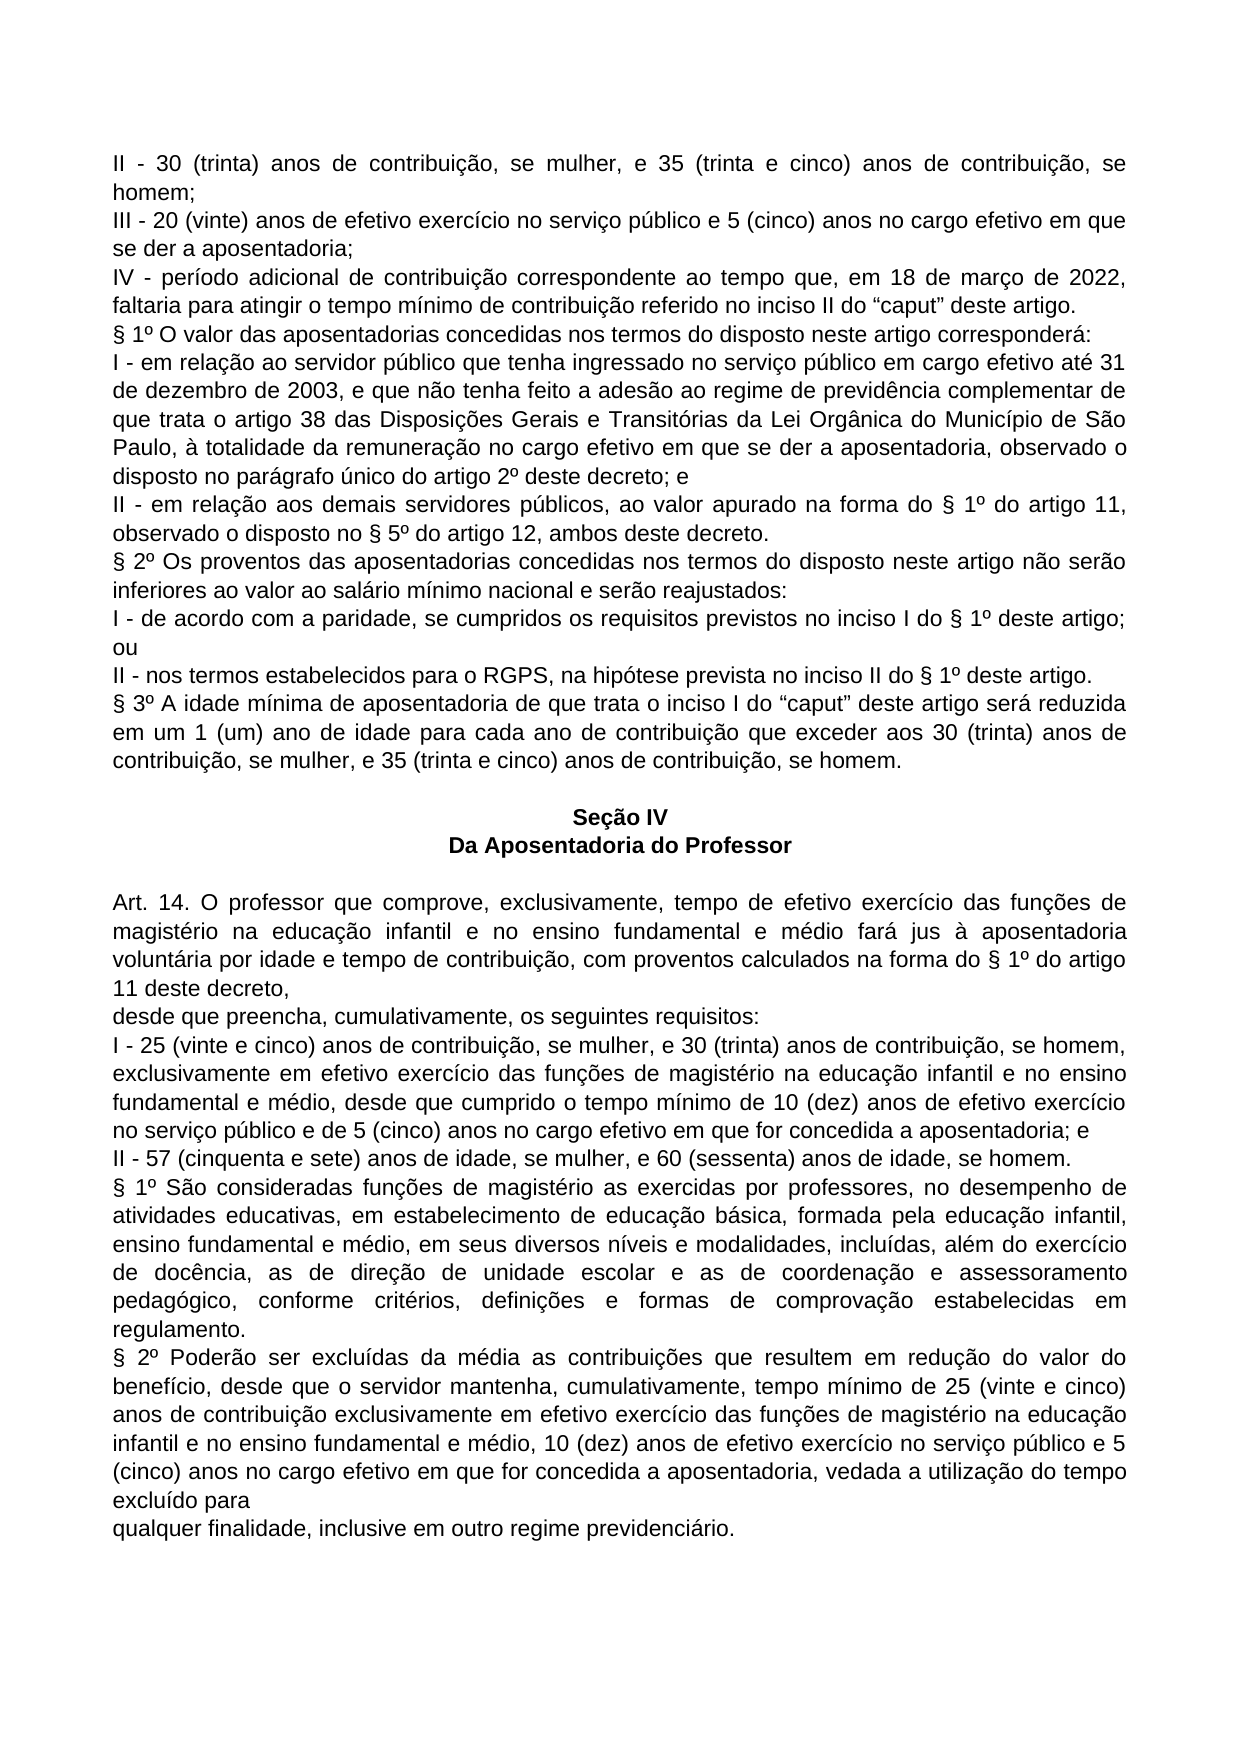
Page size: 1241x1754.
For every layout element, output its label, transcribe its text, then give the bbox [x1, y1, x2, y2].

text III - 20 (vinte) anos de efetivo exercício no serviço público e 5 (cinco) anos no cargo efetivo em que se der a aposentadoria; [112, 207, 1128, 262]
text Art. 14. O professor que comprove, exclusivamente, tempo de efetivo exercício das funções de magistério na educação infantil e no ensino fundamental e médio fará jus à aposentadoria voluntária por idade e tempo de contribuição, com proventos calculados na forma do § 1º do artigo 11 deste decreto, [112, 889, 1128, 1001]
text § 3º A idade mínima de aposentadoria de que trata o inciso I do “caput” deste artigo será reduzida em um 1 (um) ano de idade para cada ano de contribuição que exceder aos 30 (trinta) anos de contribuição, se mulher, e 35 (trinta e cinco) anos de contribuição, se homem. [112, 690, 1128, 773]
text Seção IV [112, 804, 1128, 830]
text IV - período adicional de contribuição correspondente ao tempo que, em 18 de março de 2022, faltaria para atingir o tempo mínimo de contribuição referido no inciso II do “caput” deste artigo. [112, 264, 1128, 318]
text desde que preencha, cumulativamente, os seguintes requisitos: [112, 1003, 1128, 1029]
text § 2º Poderão ser excluídas da média as contribuições que resultem em redução do valor do benefício, desde que o servidor mantenha, cumulativamente, tempo mínimo de 25 (vinte e cinco) anos de contribuição exclusivamente em efetivo exercício das funções de magistério na educação infantil e no ensino fundamental e médio, 10 (dez) anos de efetivo exercício no serviço público e 5 (cinco) anos no cargo efetivo em que for concedida a aposentadoria, vedada a utilização do tempo excluído para [112, 1344, 1128, 1513]
text II - 57 (cinquenta e sete) anos de idade, se mulher, e 60 (sessenta) anos de idade, se homem. [112, 1145, 1128, 1172]
text I - 25 (vinte e cinco) anos de contribuição, se mulher, e 30 (trinta) anos de contribuição, se homem, exclusivamente em efetivo exercício das funções de magistério na educação infantil e no ensino fundamental e médio, desde que cumprido o tempo mínimo de 10 (dez) anos de efetivo exercício no serviço público e de 5 (cinco) anos no cargo efetivo em que for concedida a aposentadoria; e [112, 1032, 1128, 1143]
text § 1º São consideradas funções de magistério as exercidas por professores, no desempenho de atividades educativas, em estabelecimento de educação básica, formada pela educação infantil, ensino fundamental e médio, em seus diversos níveis e modalidades, incluídas, além do exercício de docência, as de direção de unidade escolar e as de coordenação e assessoramento pedagógico, conforme critérios, definições e formas de comprovação estabelecidas em regulamento. [112, 1174, 1128, 1342]
text II - em relação aos demais servidores públicos, ao valor apurado na forma do § 1º do artigo 11, observado o disposto no § 5º do artigo 12, ambos deste decreto. [112, 491, 1128, 546]
text I - em relação ao servidor público que tenha ingressado no serviço público em cargo efetivo até 31 de dezembro de 2003, e que não tenha feito a adesão ao regime de previdência complementar de que trata o artigo 38 das Disposições Gerais e Transitórias da Lei Orgânica do Município de São Paulo, à totalidade da remuneração no cargo efetivo em que se der a aposentadoria, observado o disposto no parágrafo único do artigo 2º deste decreto; e [112, 349, 1128, 489]
text I - de acordo com a paridade, se cumpridos os requisitos previstos no inciso I do § 1º deste artigo; ou [112, 605, 1128, 660]
text qualquer finalidade, inclusive em outro regime previdenciário. [112, 1515, 1128, 1541]
text Da Aposentadoria do Professor [112, 832, 1128, 859]
text § 2º Os proventos das aposentadorias concedidas nos termos do disposto neste artigo não serão inferiores ao valor ao salário mínimo nacional e serão reajustados: [112, 548, 1128, 603]
text II - 30 (trinta) anos de contribuição, se mulher, e 35 (trinta e cinco) anos de contribuição, se homem; [112, 150, 1128, 205]
text II - nos termos estabelecidos para o RGPS, na hipótese prevista no inciso II do § 1º deste artigo. [112, 662, 1128, 688]
text § 1º O valor das aposentadorias concedidas nos termos do disposto neste artigo corresponderá: [112, 321, 1128, 347]
